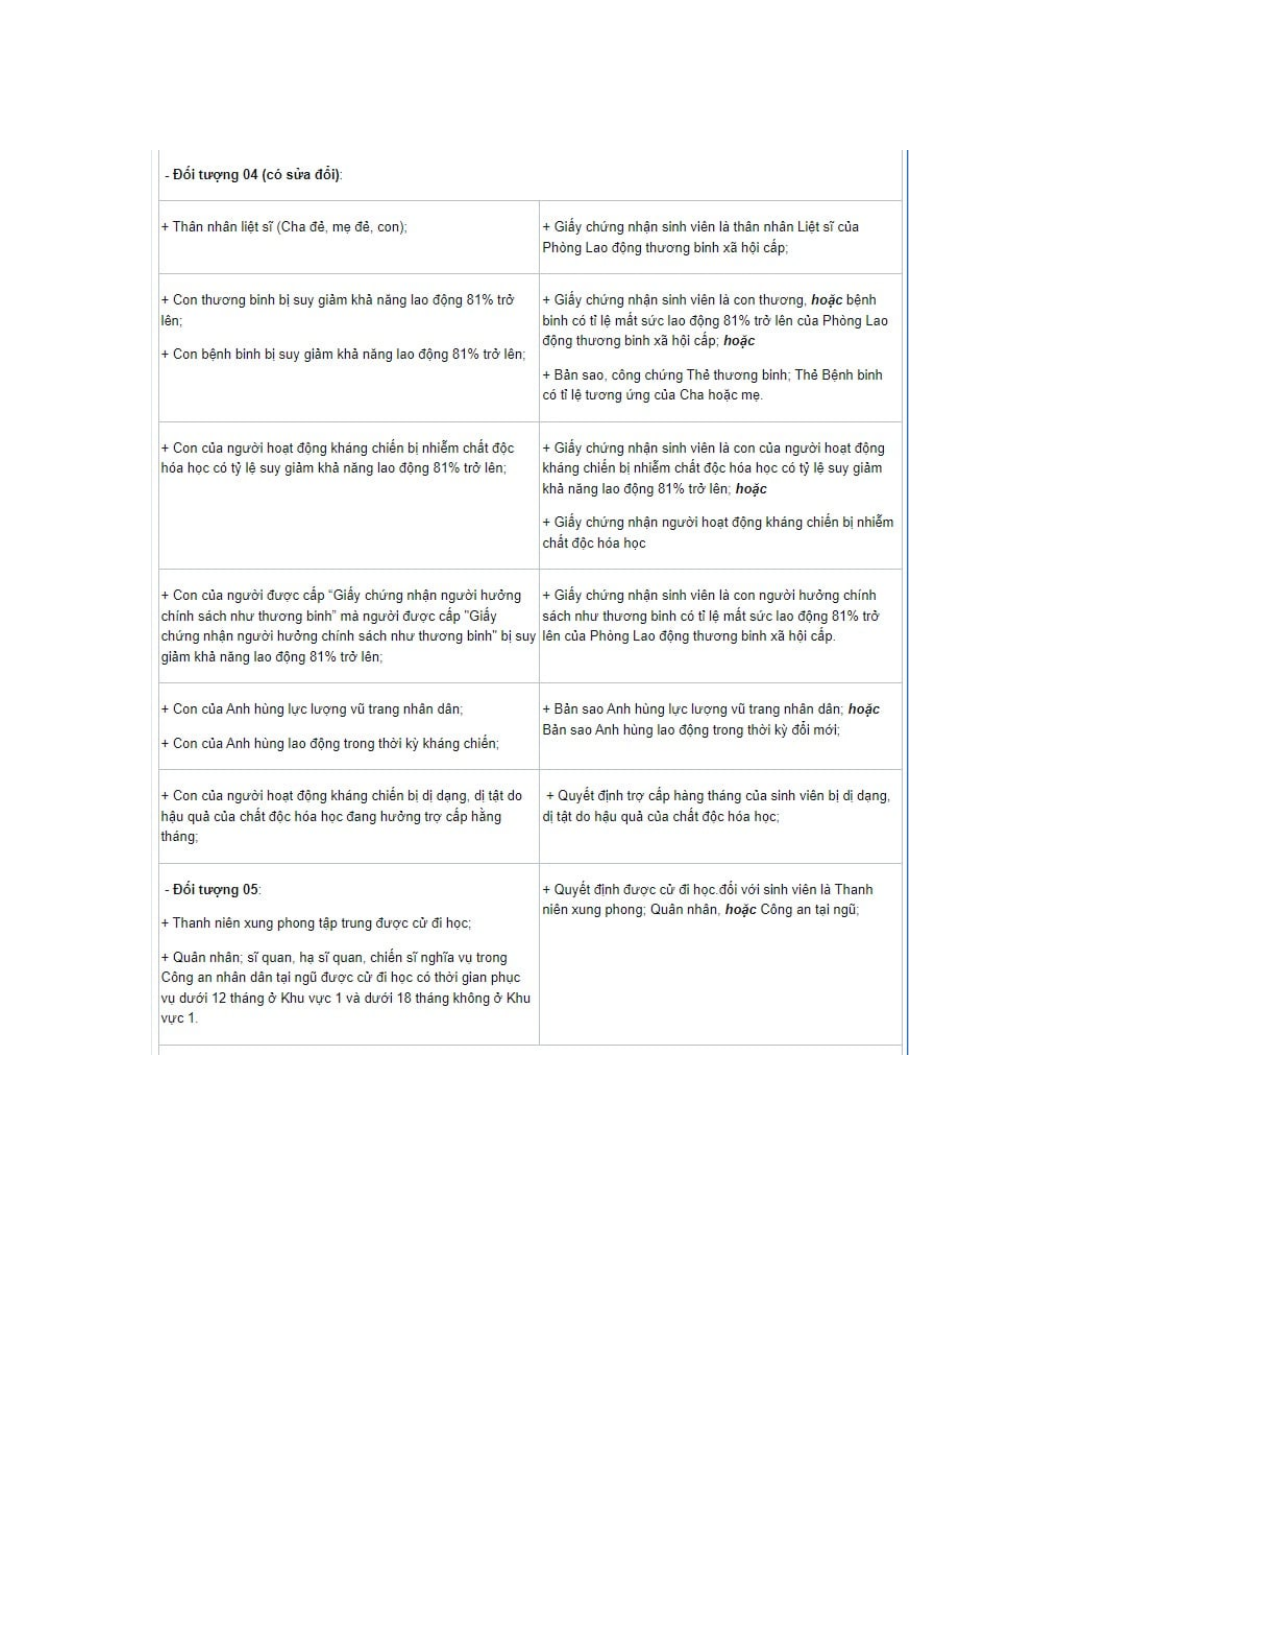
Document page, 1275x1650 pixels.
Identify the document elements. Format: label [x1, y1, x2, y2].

picture [150, 150, 909, 1055]
